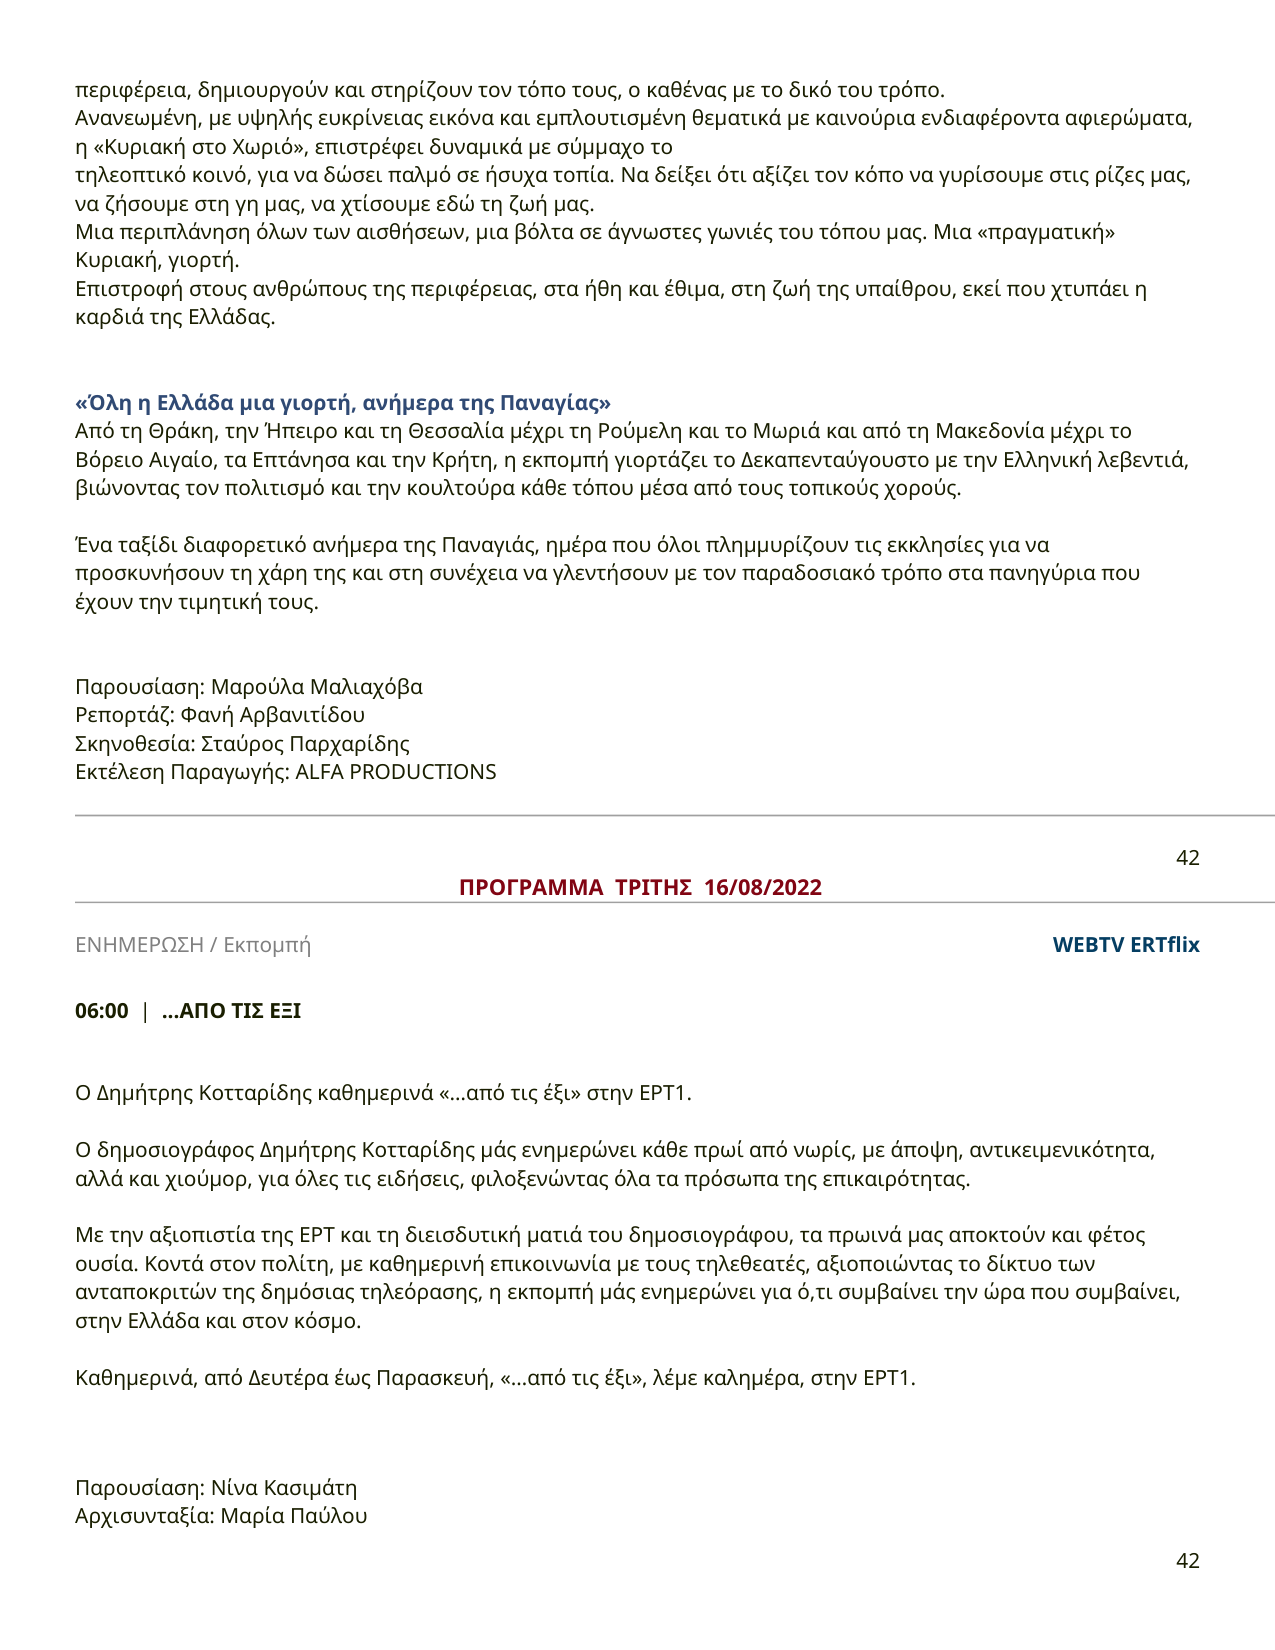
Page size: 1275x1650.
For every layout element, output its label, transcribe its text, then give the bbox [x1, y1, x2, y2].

table_header WEBTV ERTflix [638, 930, 1200, 959]
text Παρουσίαση: Μαρούλα Μαλιαχόβα Ρεπορτάζ: Φανή Αρβανιτίδου Σκηνοθεσία: Σταύρος Παρχαρίδης Εκτέλεση Παραγωγής: ALFA PRODUCTIONS [75, 615, 1200, 814]
text ΠΡΟΓΡΑΜΜΑ ΤΡΙΤΗΣ 16/08/2022 [75, 872, 1200, 901]
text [75, 75, 1200, 331]
text Ο Δημήτρης Κοτταρίδης καθημερινά «…από τις έξι» στην ΕΡΤ1. Ο δημοσιογράφος Δημήτρης Κοτταρίδης μάς ενημερώνει κάθε πρωί από νωρίς, με άποψη, αντικειμενικότητα, αλλά και χιούμορ, για όλες τις ειδήσεις, φιλοξενώντας όλα τα πρόσωπα της επικαιρότητας. Με την αξιοπιστία της ΕΡΤ και τη διεισδυτική ματιά του δημοσιογράφου, τα πρωινά μας αποκτούν και φέτος ουσία. Κοντά στον πολίτη, με καθημερινή επικοινωνία με τους τηλεθεατές, αξιοποιώντας το δίκτυο των ανταποκριτών της δημόσιας τηλεόρασης, η εκπομπή μάς ενημερώνει για ό,τι συμβαίνει την ώρα που συμβαίνει, στην Ελλάδα και στον κόσμο. Καθημερινά, από Δευτέρα έως Παρασκευή, «…από τις έξι», λέμε καλημέρα, στην ΕΡΤ1. [75, 1078, 1200, 1391]
table_header ΕΝΗΜΕΡΩΣΗ / Εκπομπή [75, 930, 637, 959]
text 06:00 | ...ΑΠΟ ΤΙΣ ΕΞΙ [75, 959, 1200, 1053]
text Από τη Θράκη, την Ήπειρο και τη Θεσσαλία μέχρι τη Ρούμελη και το Μωριά και από τη Μακεδονία μέχρι το Βόρειο Αιγαίο, τα Επτάνησα και την Κρήτη, η εκπομπή γιορτάζει το Δεκαπενταύγουστο με την Ελληνική λεβεντιά, βιώνοντας τον πολιτισμό και την κουλτούρα κάθε τόπου μέσα από τους τοπικούς χορούς. Ένα ταξίδι διαφορετικό ανήμερα της Παναγιάς, ημέρα που όλοι πλημμυρίζουν τις εκκλησίες για να προσκυνήσουν τη χάρη της και στη συνέχεια να γλεντήσουν με τον παραδοσιακό τρόπο στα πανηγύρια που έχουν την τιμητική τους. [75, 416, 1200, 615]
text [75, 1416, 1200, 1530]
text «Όλη η Ελλάδα μια γιορτή, ανήμερα της Παναγίας» [75, 331, 1200, 416]
